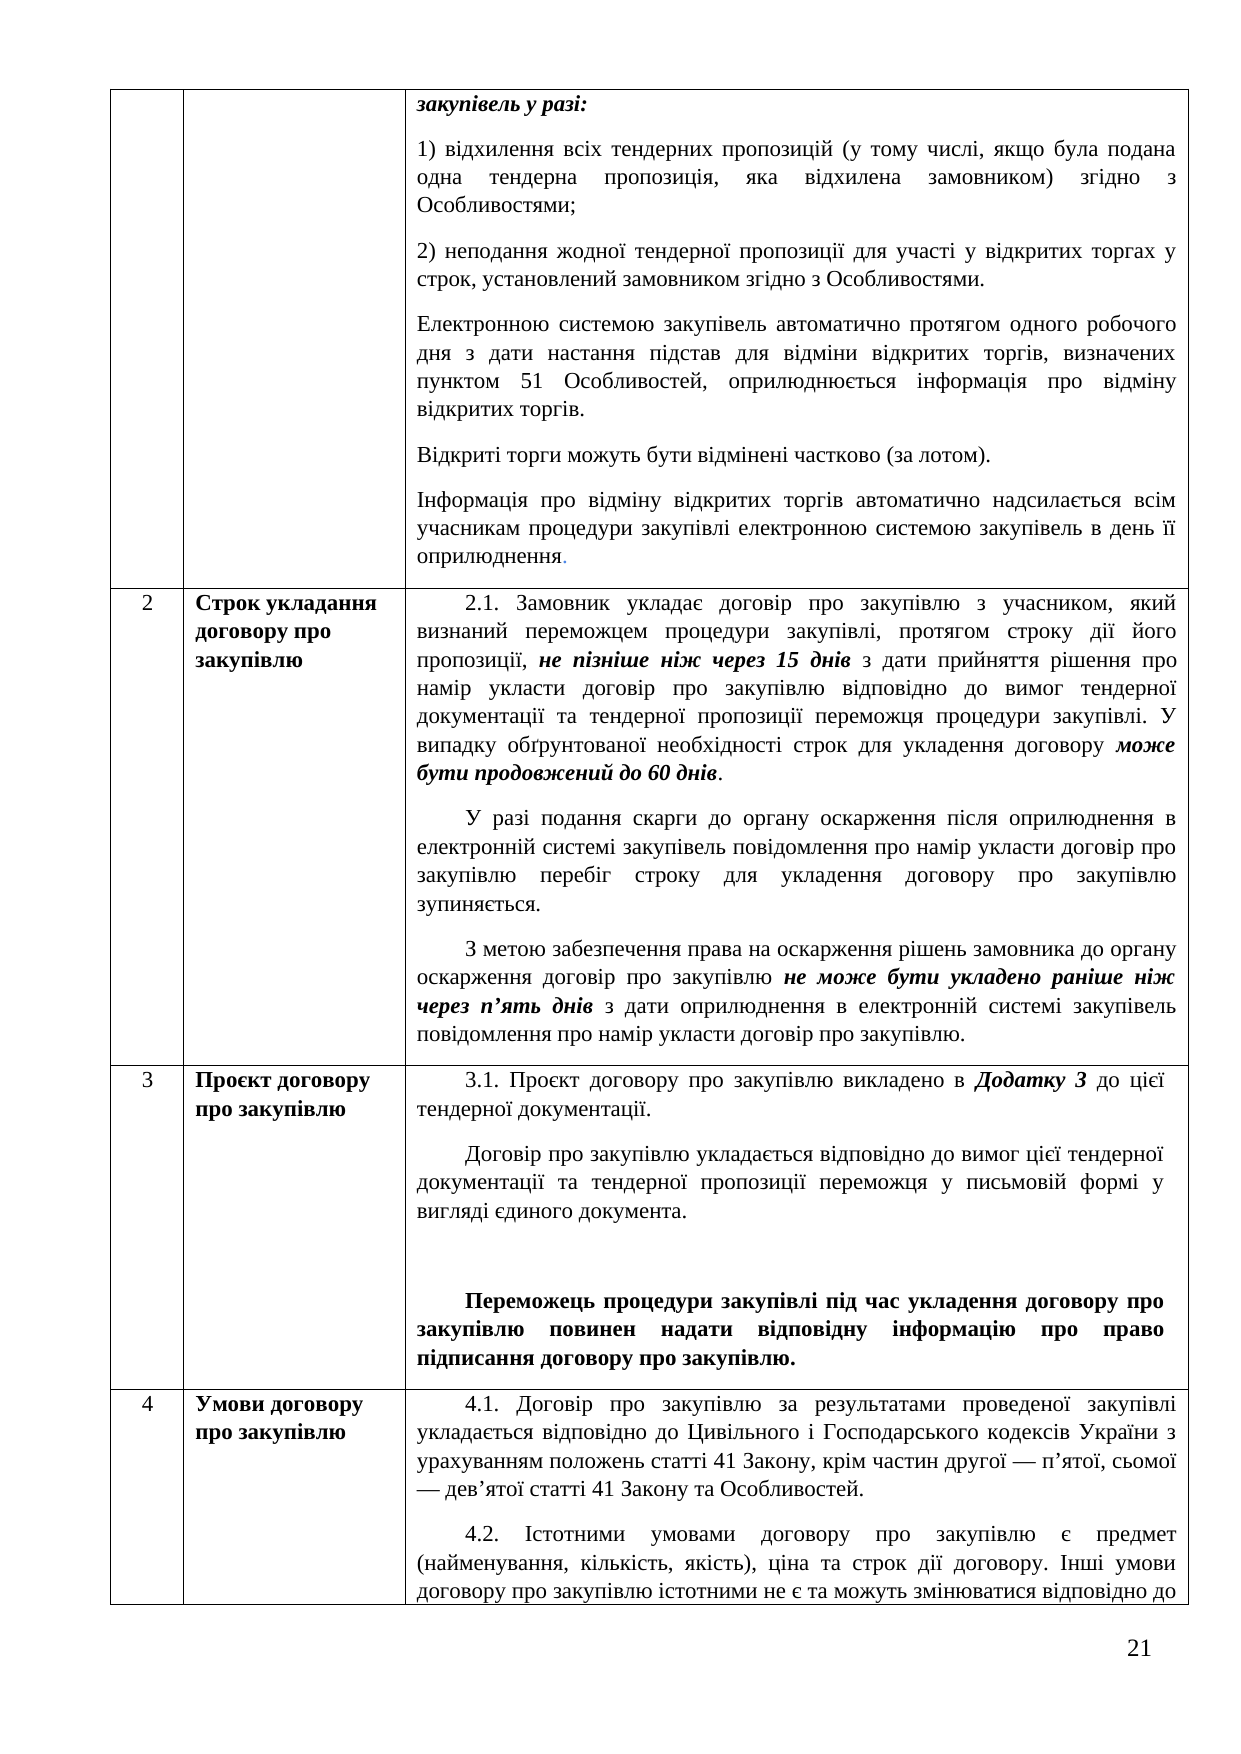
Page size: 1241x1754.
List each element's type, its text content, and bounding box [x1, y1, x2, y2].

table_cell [184, 90, 405, 588]
table_cell 2.1. Замовник укладає договір про закупівлю з учасником, який визнаний переможцем процедури закупівлі, протягом строку дії його пропозиції, не пізніше ніж через 15 днів з дати прийняття рішення про намір укласти договір про закупівлю відповідно до вимог тендерної документації та тендерної пропозиції переможця процедури закупівлі. У випадку обґрунтованої необхідності строк для укладення договору може бути продовжений до 60 днів. У разі подання скарги до органу оскарження після оприлюднення в електронній системі закупівель повідомлення про намір укласти договір про закупівлю перебіг строку для укладення договору про закупівлю зупиняється. З метою забезпечення права на оскарження рішень замовника до органу оскарження договір про закупівлю не може бути укладено раніше ніж через п’ять днів з дати оприлюднення в електронній системі закупівель повідомлення про намір укласти договір про закупівлю. [406, 589, 1188, 1065]
table_cell Строк укладання договору про закупівлю [184, 589, 405, 1065]
table_cell Проєкт договору про закупівлю [184, 1066, 405, 1389]
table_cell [184, 1390, 405, 1604]
table_cell 4 [111, 1390, 183, 1604]
table_cell 1 [111, 90, 183, 588]
table_cell 3.1. Проєкт договору про закупівлю викладено в Додатку 3 до цієї тендерної документації. Договір про закупівлю укладається відповідно до вимог цієї тендерної документації та тендерної пропозиції переможця у письмовій формі у вигляді єдиного документа. Переможець процедури закупівлі під час укладення договору про закупівлю повинен надати відповідну інформацію про право підписання договору про закупівлю. [406, 1066, 1188, 1389]
table_cell 3 [111, 1066, 183, 1389]
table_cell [406, 90, 1188, 588]
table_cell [406, 1390, 1188, 1604]
table_cell 2 [111, 589, 183, 1065]
